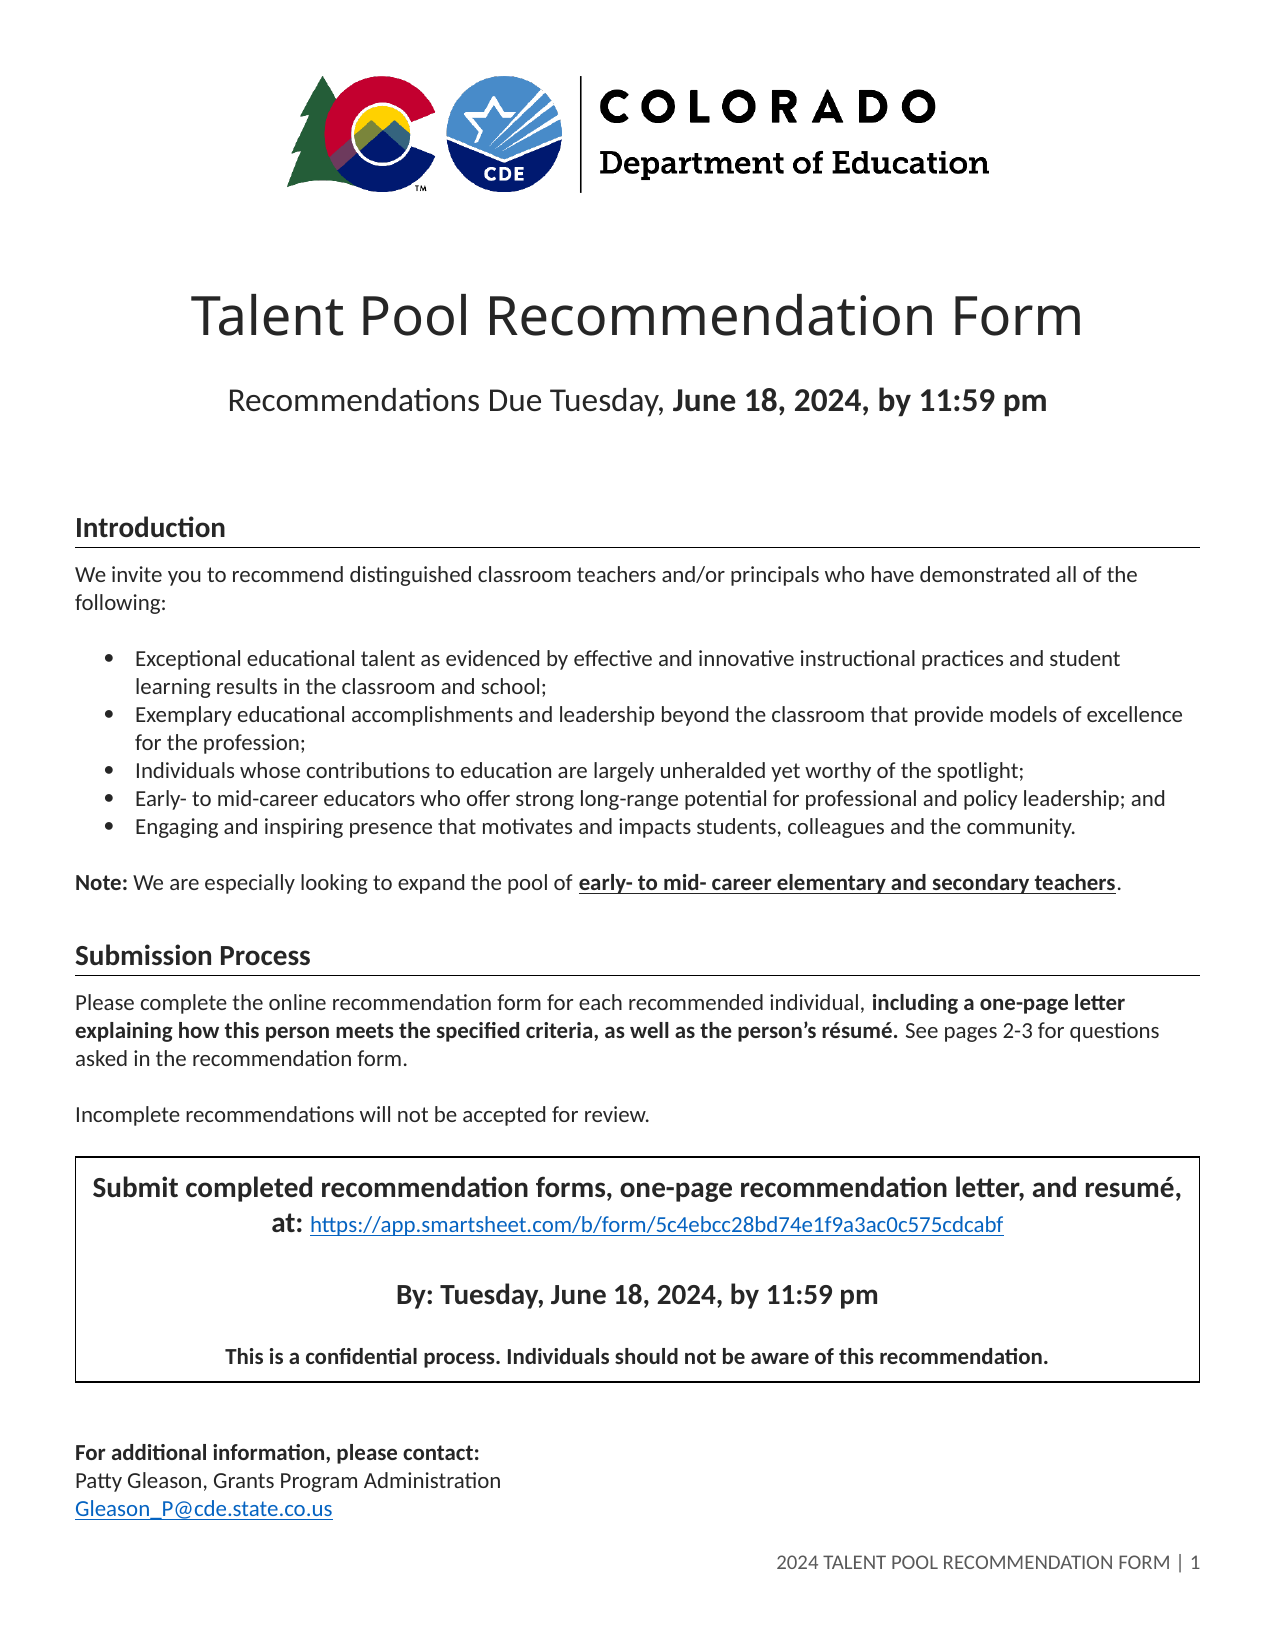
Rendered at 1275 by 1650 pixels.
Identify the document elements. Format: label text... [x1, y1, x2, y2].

text For additional information, please contact: [75, 1438, 1200, 1466]
list Exemplary educational accomplishments and leadership beyond the classroom that provide models of excellence for the profession; [105, 700, 1200, 756]
subtitle Submission Process [75, 937, 1200, 975]
text We invite you to recommend distinguished classroom teachers and/or principals who have demonstrated all of the following: [75, 560, 1200, 616]
list Early- to mid-career educators who offer strong long-range potential for professional and policy leadership; and [105, 784, 1200, 812]
subtitle Talent Pool Recommendation Form [75, 278, 1200, 351]
list Engaging and inspiring presence that motivates and impacts students, colleagues and the community. [105, 812, 1200, 840]
list Individuals whose contributions to education are largely unheralded yet worthy of the spotlight; [105, 756, 1200, 784]
list Exceptional educational talent as evidenced by effective and innovative instructional practices and student learning results in the classroom and school; [105, 644, 1200, 700]
picture [285, 75, 990, 194]
text Gleason_P@cde.state.co.us [75, 1494, 1200, 1522]
text Incomplete recommendations will not be accepted for review. [75, 1100, 1200, 1128]
text Recommendations Due Tuesday, June 18, 2024, by 11:59 pm [75, 379, 1200, 420]
text Note: We are especially looking to expand the pool of early- to mid- career elementary and secondary teachers. [75, 868, 1200, 896]
table_header Submit completed recommendation forms, one-page recommendation letter, and resumé, at: https://app.smartsheet.com/b/form/5c4ebcc28bd74e1f9a3ac0c575cdcabf By: Tuesday, June 18, 2024, by 11:59 pm This is a confidential process. Individuals should not be aware of this recommendation. [76, 1158, 1199, 1381]
text Please complete the online recommendation form for each recommended individual, including a one-page letter explaining how this person meets the specified criteria, as well as the person’s résumé. See pages 2-3 for questions asked in the recommendation form. [75, 988, 1200, 1072]
subtitle Introduction [75, 509, 1200, 547]
text Patty Gleason, Grants Program Administration [75, 1466, 1200, 1494]
